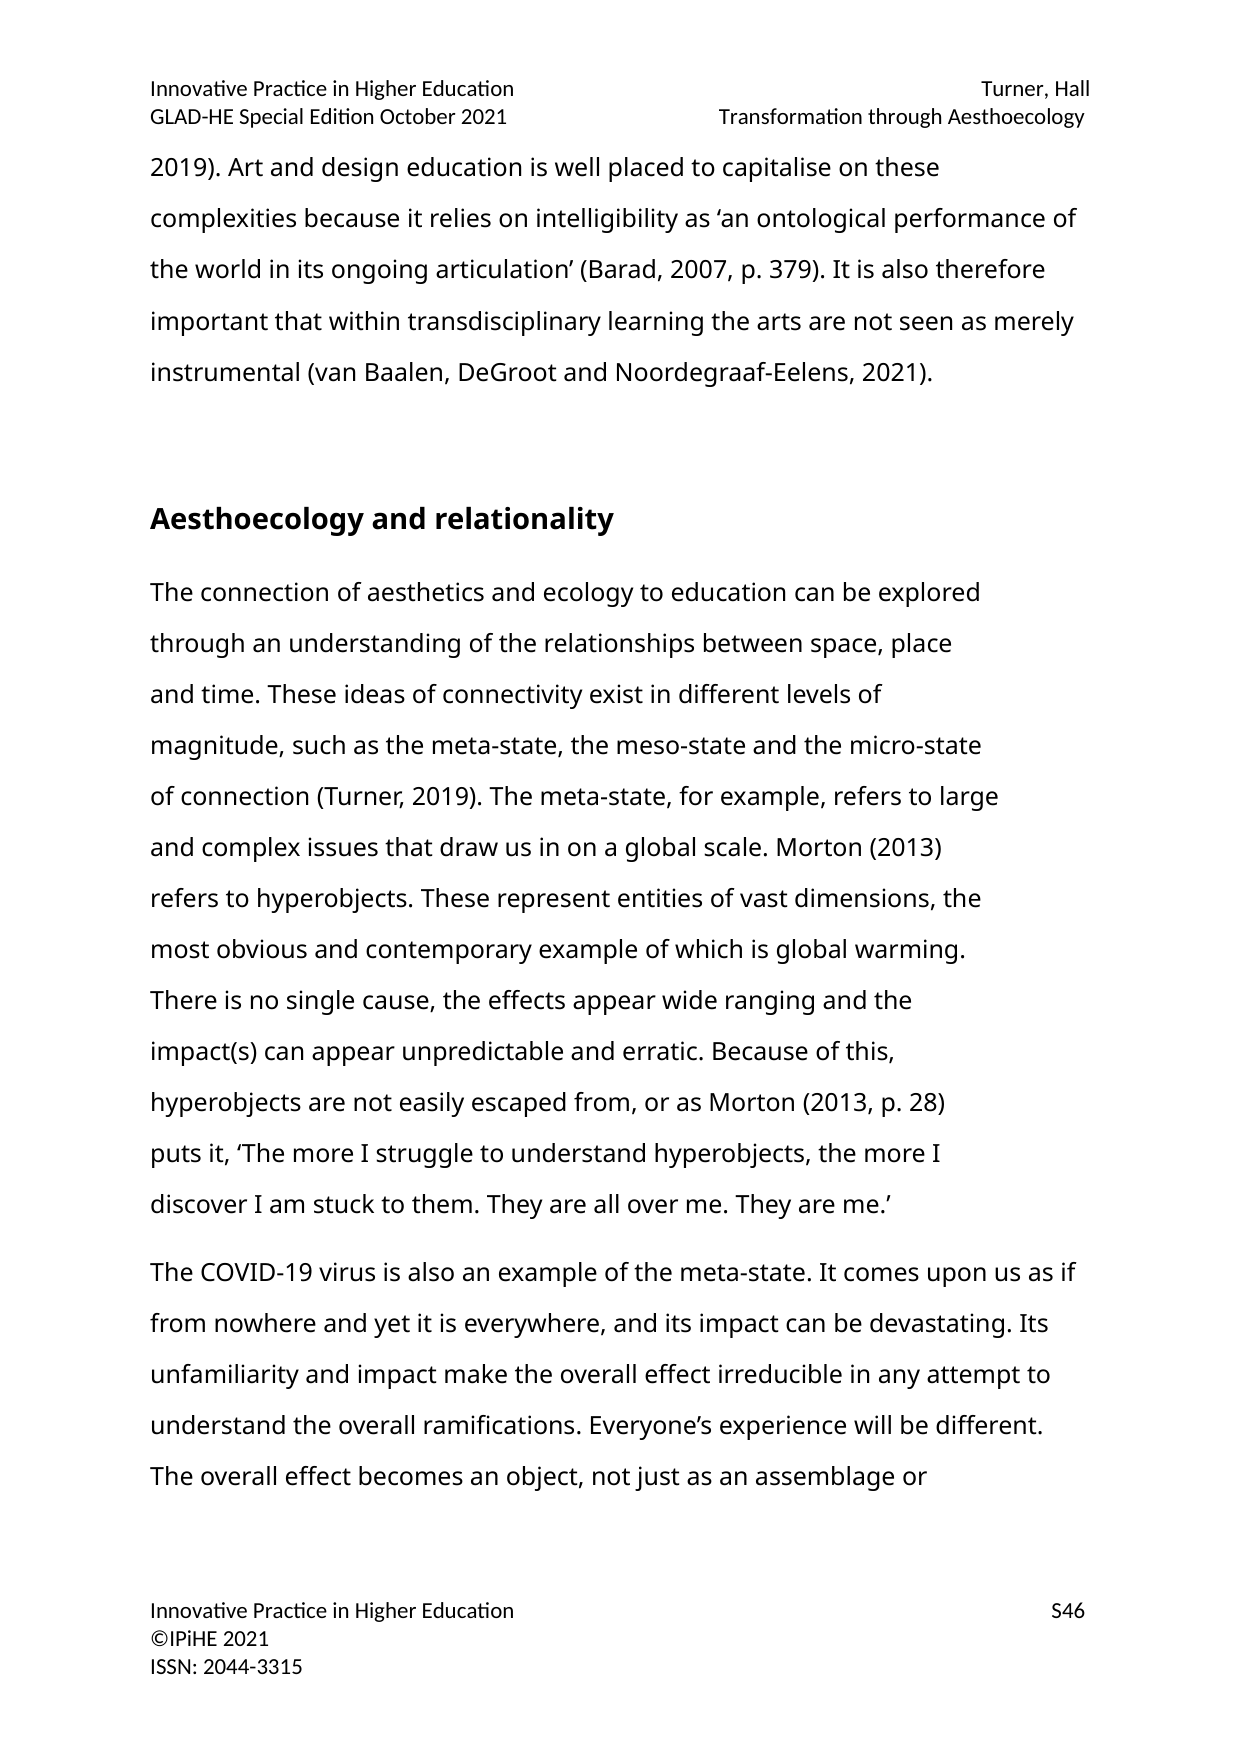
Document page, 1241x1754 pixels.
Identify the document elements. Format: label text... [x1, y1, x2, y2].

text Aesthoecology and relationality [150, 498, 1090, 538]
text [150, 150, 1090, 388]
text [150, 1254, 1090, 1493]
text The connection of aesthetics and ecology to education can be explored through an understanding of the relationships between space, place and time. These ideas of connectivity exist in different levels of magnitude, such as the meta-state, the meso-state and the micro-state of connection (Turner, 2019). The meta-state, for example, refers to large and complex issues that draw us in on a global scale. Morton (2013) refers to hyperobjects. These represent entities of vast dimensions, the most obvious and contemporary example of which is global warming. There is no single cause, the effects appear wide ranging and the impact(s) can appear unpredictable and erratic. Because of this, hyperobjects are not easily escaped from, or as Morton (2013, p. 28) puts it, ‘The more I struggle to understand hyperobjects, the more I discover I am stuck to them. They are all over me. They are me.’ [150, 574, 1002, 1221]
